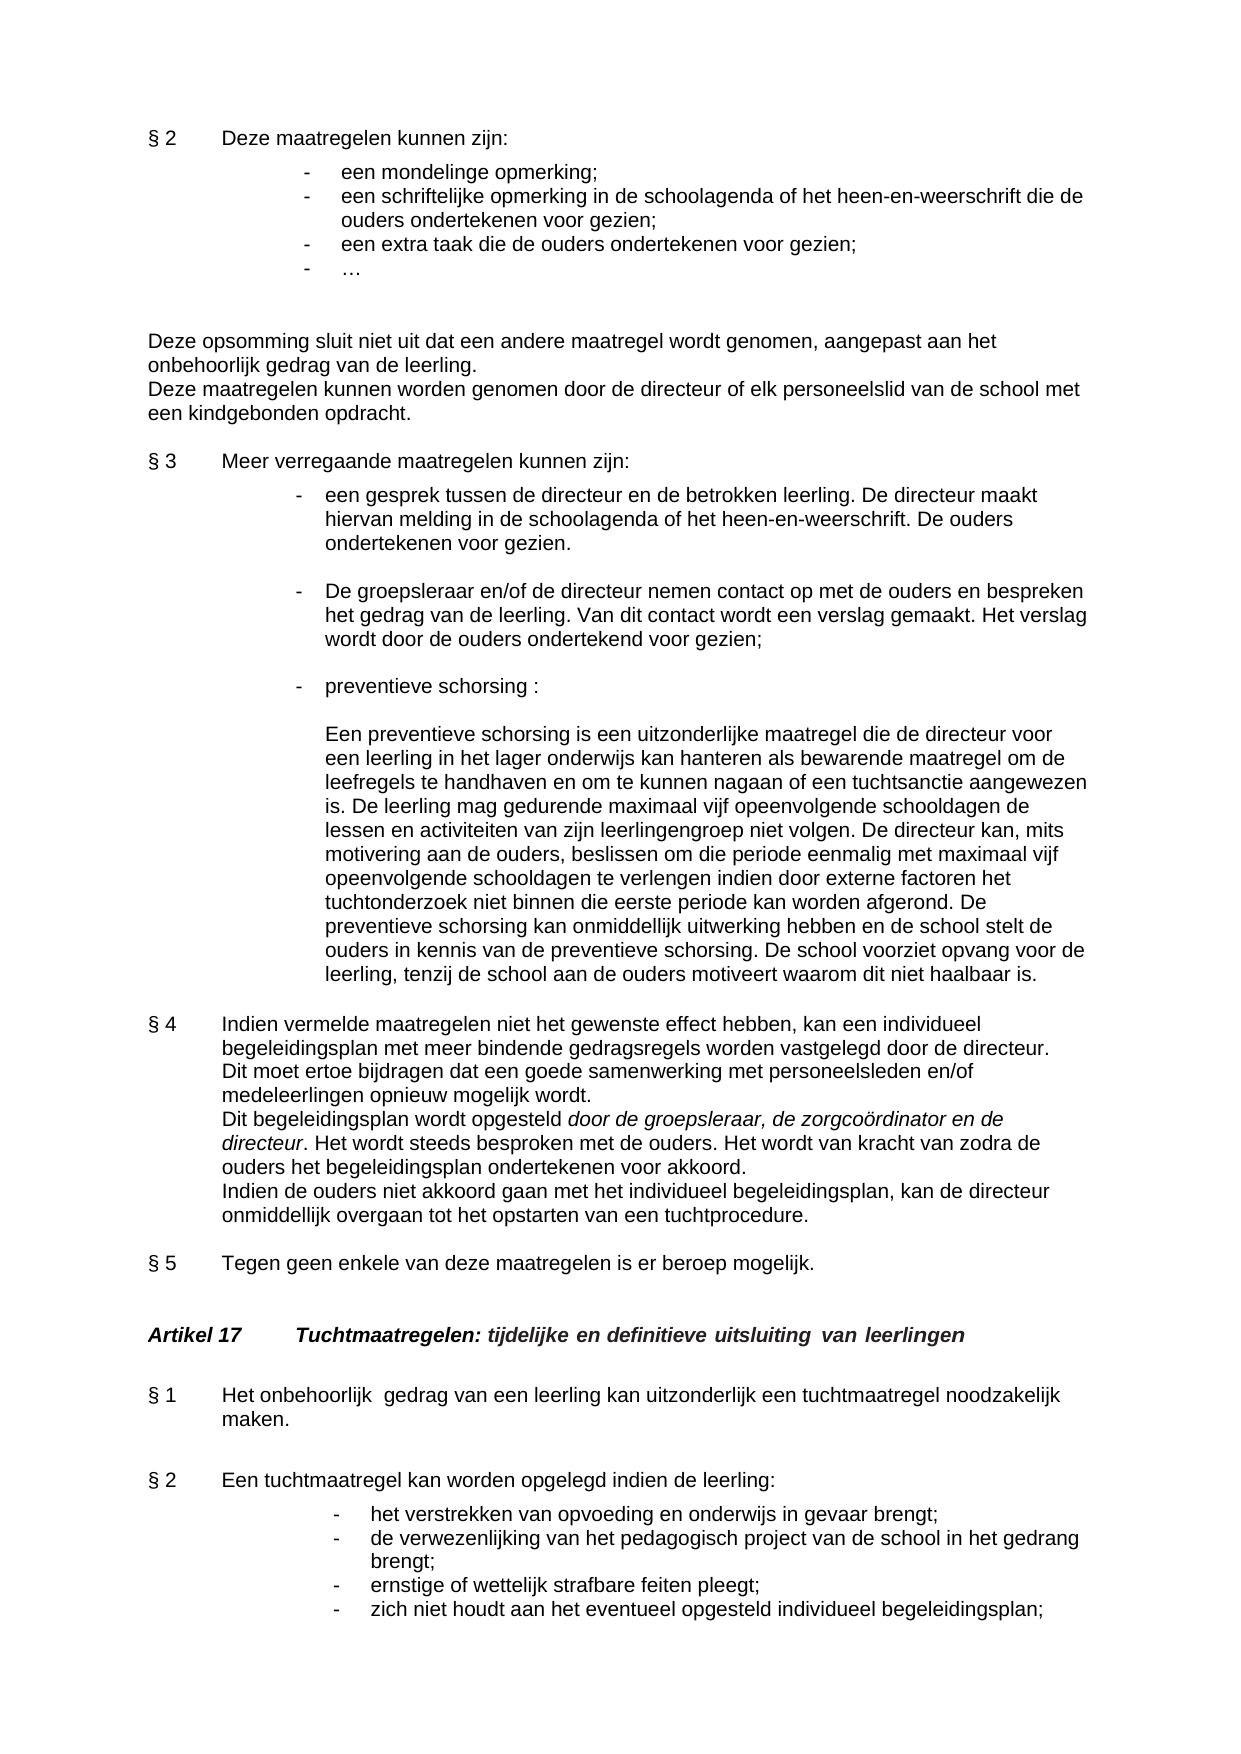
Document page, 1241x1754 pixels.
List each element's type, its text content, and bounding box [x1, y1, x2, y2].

text Artikel 17 Tuchtmaatregelen: tijdelijke en definitieve uitsluiting van leerlingen [148, 1323, 1092, 1347]
list Deze opsomming sluit niet uit dat een andere maatregel wordt genomen, aangepast aan het onbehoorlijk gedrag van de leerling. Deze maatregelen kunnen worden genomen door de directeur of elk personeelslid van de school met een kindgebonden opdracht. [148, 329, 1093, 425]
text § 3 Meer verregaande maatregelen kunnen zijn: [148, 447, 1093, 473]
list § 2 Deze maatregelen kunnen zijn: [148, 124, 1093, 150]
text § 4 Indien vermelde maatregelen niet het gewenste effect hebben, kan een individueel begeleidingsplan met meer bindende gedragsregels worden vastgelegd door de directeur. Dit moet ertoe bijdragen dat een goede samenwerking met personeelsleden en/of medeleerlingen opnieuw mogelijk wordt. Dit begeleidingsplan wordt opgesteld door de groepsleraar, de zorgcoördinator en de directeur. Het wordt steeds besproken met de ouders. Het wordt van kracht van zodra de ouders het begeleidingsplan ondertekenen voor akkoord. Indien de ouders niet akkoord gaan met het individueel begeleidingsplan, kan de directeur onmiddellijk overgaan tot het opstarten van een tuchtprocedure. [148, 1011, 1093, 1227]
list een extra taak die de ouders ondertekenen voor gezien; [303, 232, 1092, 256]
text § 1 Het onbehoorlijk gedrag van een leerling kan uitzonderlijk een tuchtmaatregel noodzakelijk maken. [148, 1382, 1093, 1431]
text § 5 Tegen geen enkele van deze maatregelen is er beroep mogelijk. [148, 1251, 1092, 1275]
list … [303, 256, 1092, 279]
list ernstige of wettelijk strafbare feiten pleegt; [333, 1573, 1092, 1597]
text § 2 Een tuchtmaatregel kan worden opgelegd indien de leerling: [148, 1466, 1093, 1492]
list preventieve schorsing : [295, 674, 1092, 698]
list zich niet houdt aan het eventueel opgesteld individueel begeleidingsplan; [333, 1597, 1092, 1621]
list de verwezenlijking van het pedagogisch project van de school in het gedrang brengt; [333, 1525, 1092, 1573]
list De groepsleraar en/of de directeur nemen contact op met de ouders en bespreken het gedrag van de leerling. Van dit contact wordt een verslag gemaakt. Het verslag wordt door de ouders ondertekend voor gezien; [295, 578, 1092, 650]
list een gesprek tussen de directeur en de betrokken leerling. De directeur maakt hiervan melding in de schoolagenda of het heen-en-weerschrift. De ouders ondertekenen voor gezien. [295, 483, 1092, 554]
list een schriftelijke opmerking in de schoolagenda of het heen-en-weerschrift die de ouders ondertekenen voor gezien; [303, 184, 1092, 232]
list Een preventieve schorsing is een uitzonderlijke maatregel die de directeur voor een leerling in het lager onderwijs kan hanteren als bewarende maatregel om de leefregels te handhaven en om te kunnen nagaan of een tuchtsanctie aangewezen is. De leerling mag gedurende maximaal vijf opeenvolgende schooldagen de lessen en activiteiten van zijn leerlingengroep niet volgen. De directeur kan, mits motivering aan de ouders, beslissen om die periode eenmalig met maximaal vijf opeenvolgende schooldagen te verlengen indien door externe factoren het tuchtonderzoek niet binnen die eerste periode kan worden afgerond. De preventieve schorsing kan onmiddellijk uitwerking hebben en de school stelt de ouders in kennis van de preventieve schorsing. De school voorziet opvang voor de leerling, tenzij de school aan de ouders motiveert waarom dit niet haalbaar is. [325, 722, 1092, 986]
list het verstrekken van opvoeding en onderwijs in gevaar brengt; [333, 1501, 1092, 1525]
list een mondelinge opmerking; [303, 160, 1092, 184]
